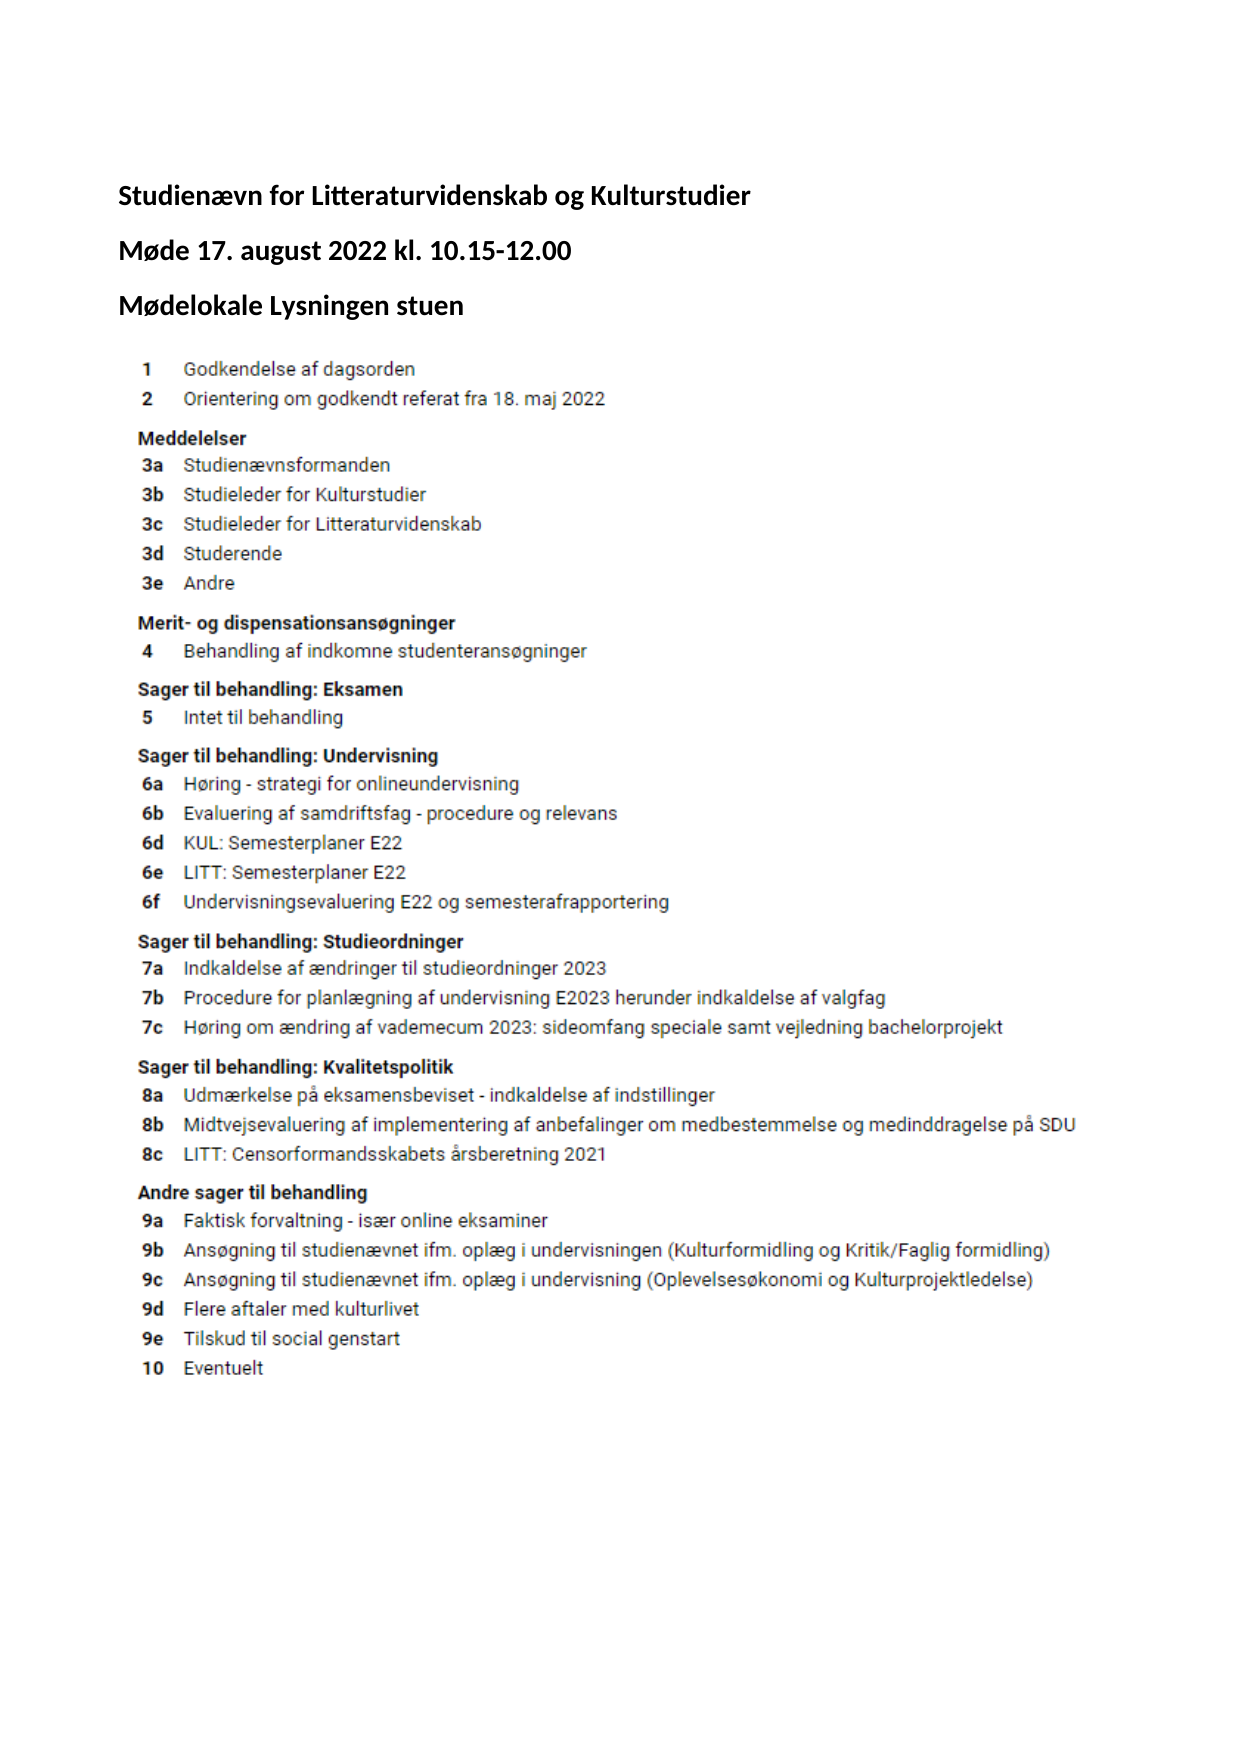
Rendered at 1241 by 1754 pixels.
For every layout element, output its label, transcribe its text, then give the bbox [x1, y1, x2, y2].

text Studienævn for Litteraturvidenskab og Kulturstudier [118, 177, 1122, 213]
text Mødelokale Lysningen stuen [118, 287, 1122, 323]
picture [118, 342, 1123, 1400]
text Møde 17. august 2022 kl. 10.15-12.00 [118, 232, 1122, 268]
